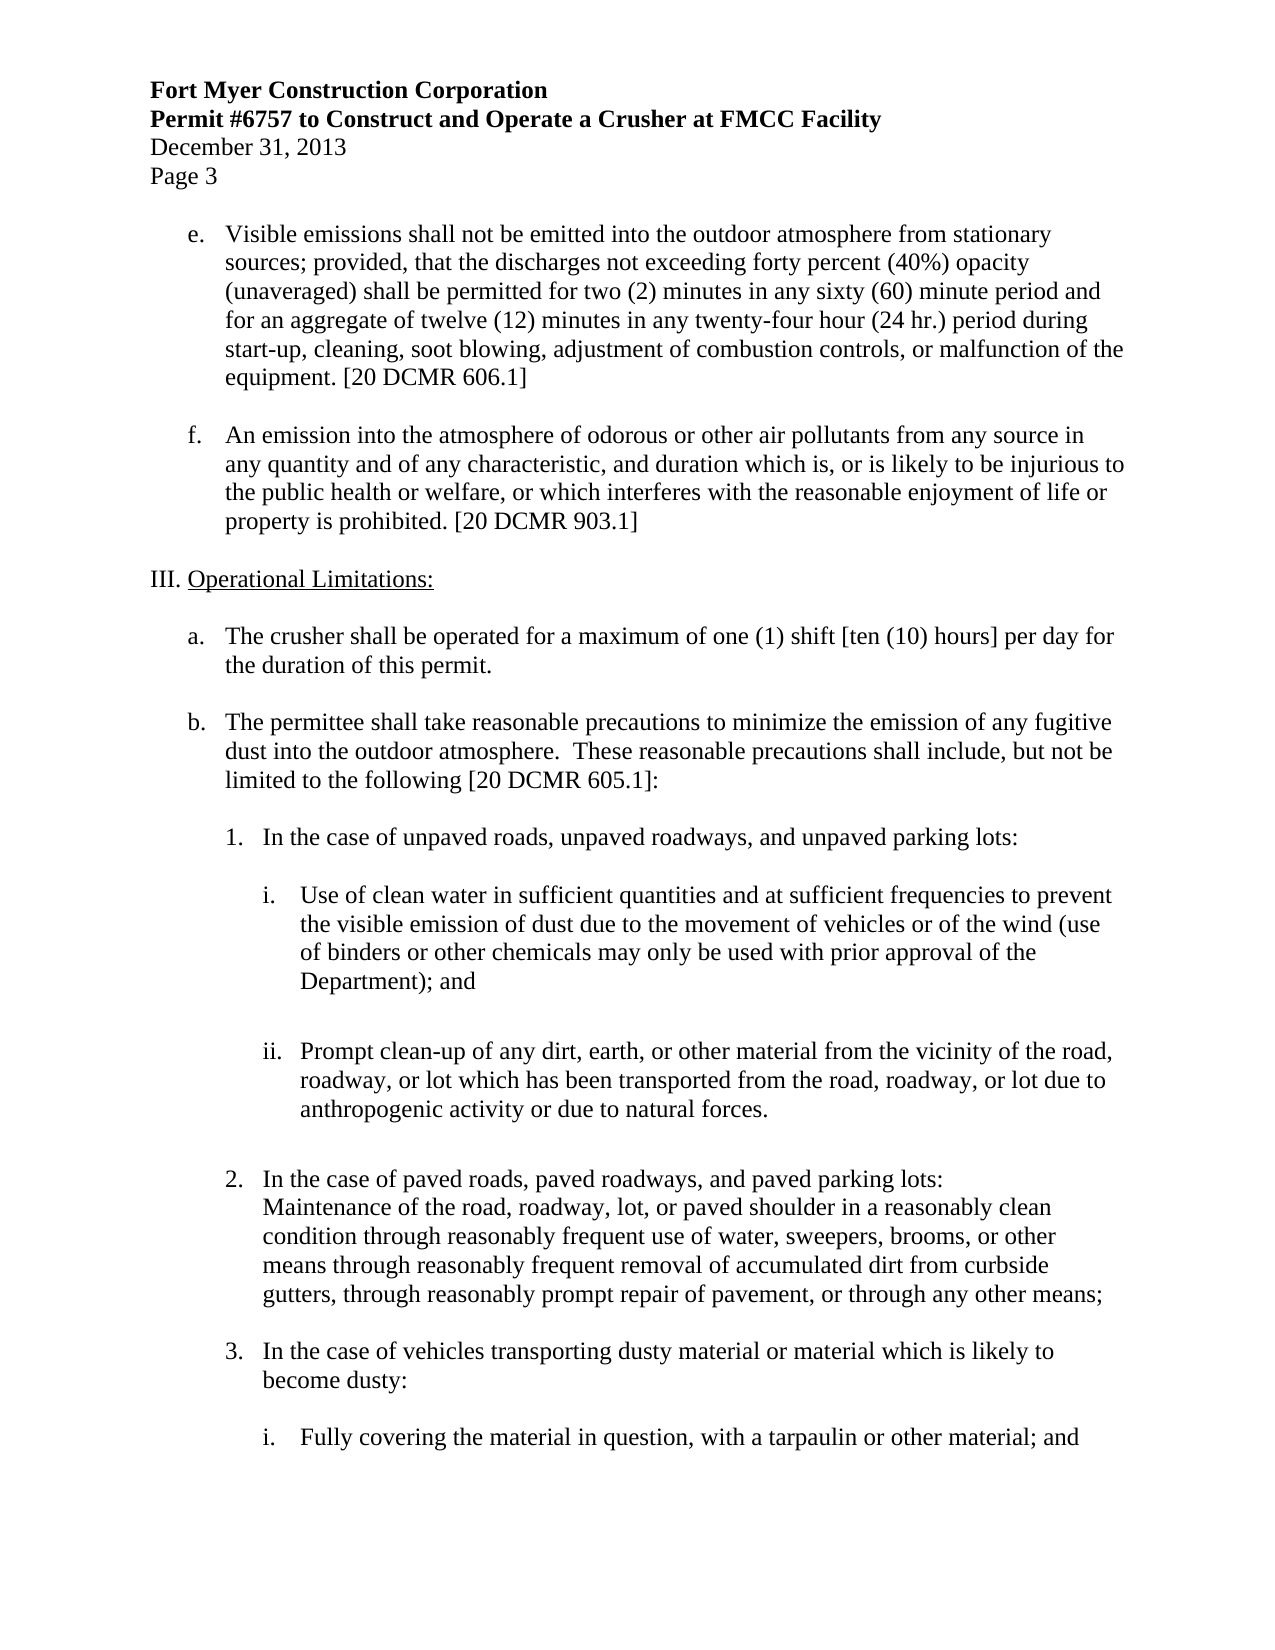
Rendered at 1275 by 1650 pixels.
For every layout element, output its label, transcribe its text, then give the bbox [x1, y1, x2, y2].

text III. Operational Limitations: [150, 564, 1125, 592]
text i. Use of clean water in sufficient quantities and at sufficient frequencies to prevent the visible emission of dust due to the movement of vehicles or of the wind (use of binders or other chemicals may only be used with prior approval of the Department); and [262, 880, 1125, 995]
text i. Fully covering the material in question, with a tarpaulin or other material; and [262, 1422, 1125, 1451]
text ii. Prompt clean-up of any dirt, earth, or other material from the vicinity of the road, roadway, or lot which has been transported from the road, roadway, or lot due to anthropogenic activity or due to natural forces. [262, 1036, 1125, 1122]
list The crusher shall be operated for a maximum of one (1) shift [ten (10) hours] per day for the duration of this permit. [187, 621, 1125, 679]
text 1. In the case of unpaved roads, unpaved roadways, and unpaved parking lots: [225, 822, 1125, 851]
text e. Visible emissions shall not be emitted into the outdoor atmosphere from stationary sources; provided, that the discharges not exceeding forty percent (40%) opacity (unaveraged) shall be permitted for two (2) minutes in any sixty (60) minute period and for an aggregate of twelve (12) minutes in any twenty-four hour (24 hr.) period during start-up, cleaning, soot blowing, adjustment of combustion controls, or malfunction of the equipment. [20 DCMR 606.1] [187, 219, 1125, 391]
text f. An emission into the atmosphere of odorous or other air pollutants from any source in any quantity and of any characteristic, and duration which is, or is likely to be injurious to the public health or welfare, or which interferes with the reasonable enjoyment of life or property is prohibited. [20 DCMR 903.1] [187, 420, 1125, 535]
list The permittee shall take reasonable precautions to minimize the emission of any fugitive dust into the outdoor atmosphere. These reasonable precautions shall include, but not be limited to the following [20 DCMR 605.1]: [187, 707, 1125, 794]
text 2. In the case of paved roads, paved roadways, and paved parking lots: Maintenance of the road, roadway, lot, or paved shoulder in a reasonably clean condition through reasonably frequent use of water, sweepers, brooms, or other means through reasonably frequent removal of accumulated dirt from curbside gutters, through reasonably prompt repair of pavement, or through any other means; [225, 1164, 1125, 1307]
text 3. In the case of vehicles transporting dusty material or material which is likely to become dusty: [150, 1336, 1125, 1394]
